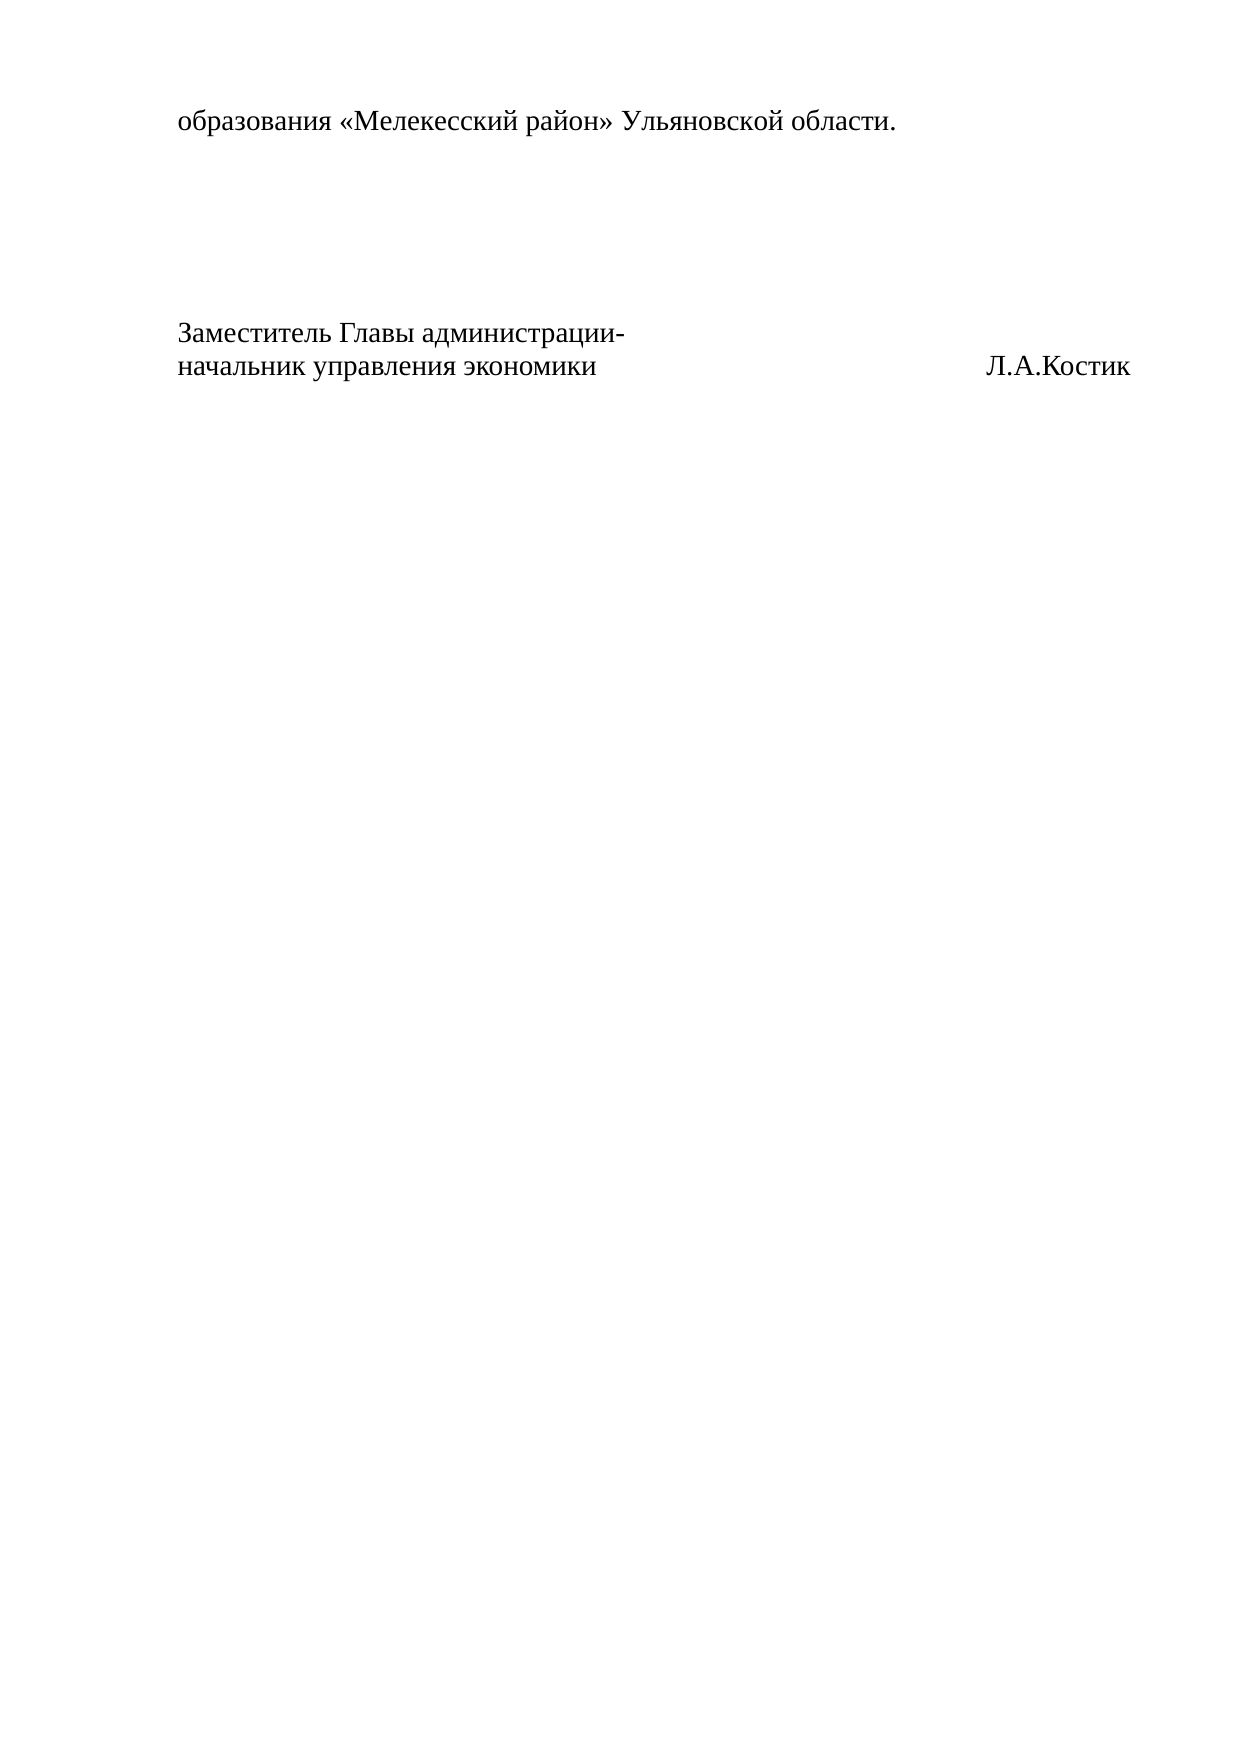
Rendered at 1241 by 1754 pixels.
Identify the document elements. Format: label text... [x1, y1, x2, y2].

text начальник управления экономики Л.А.Костик [177, 348, 1181, 382]
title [177, 103, 1181, 137]
text Заместитель Главы администрации- [177, 315, 1181, 348]
